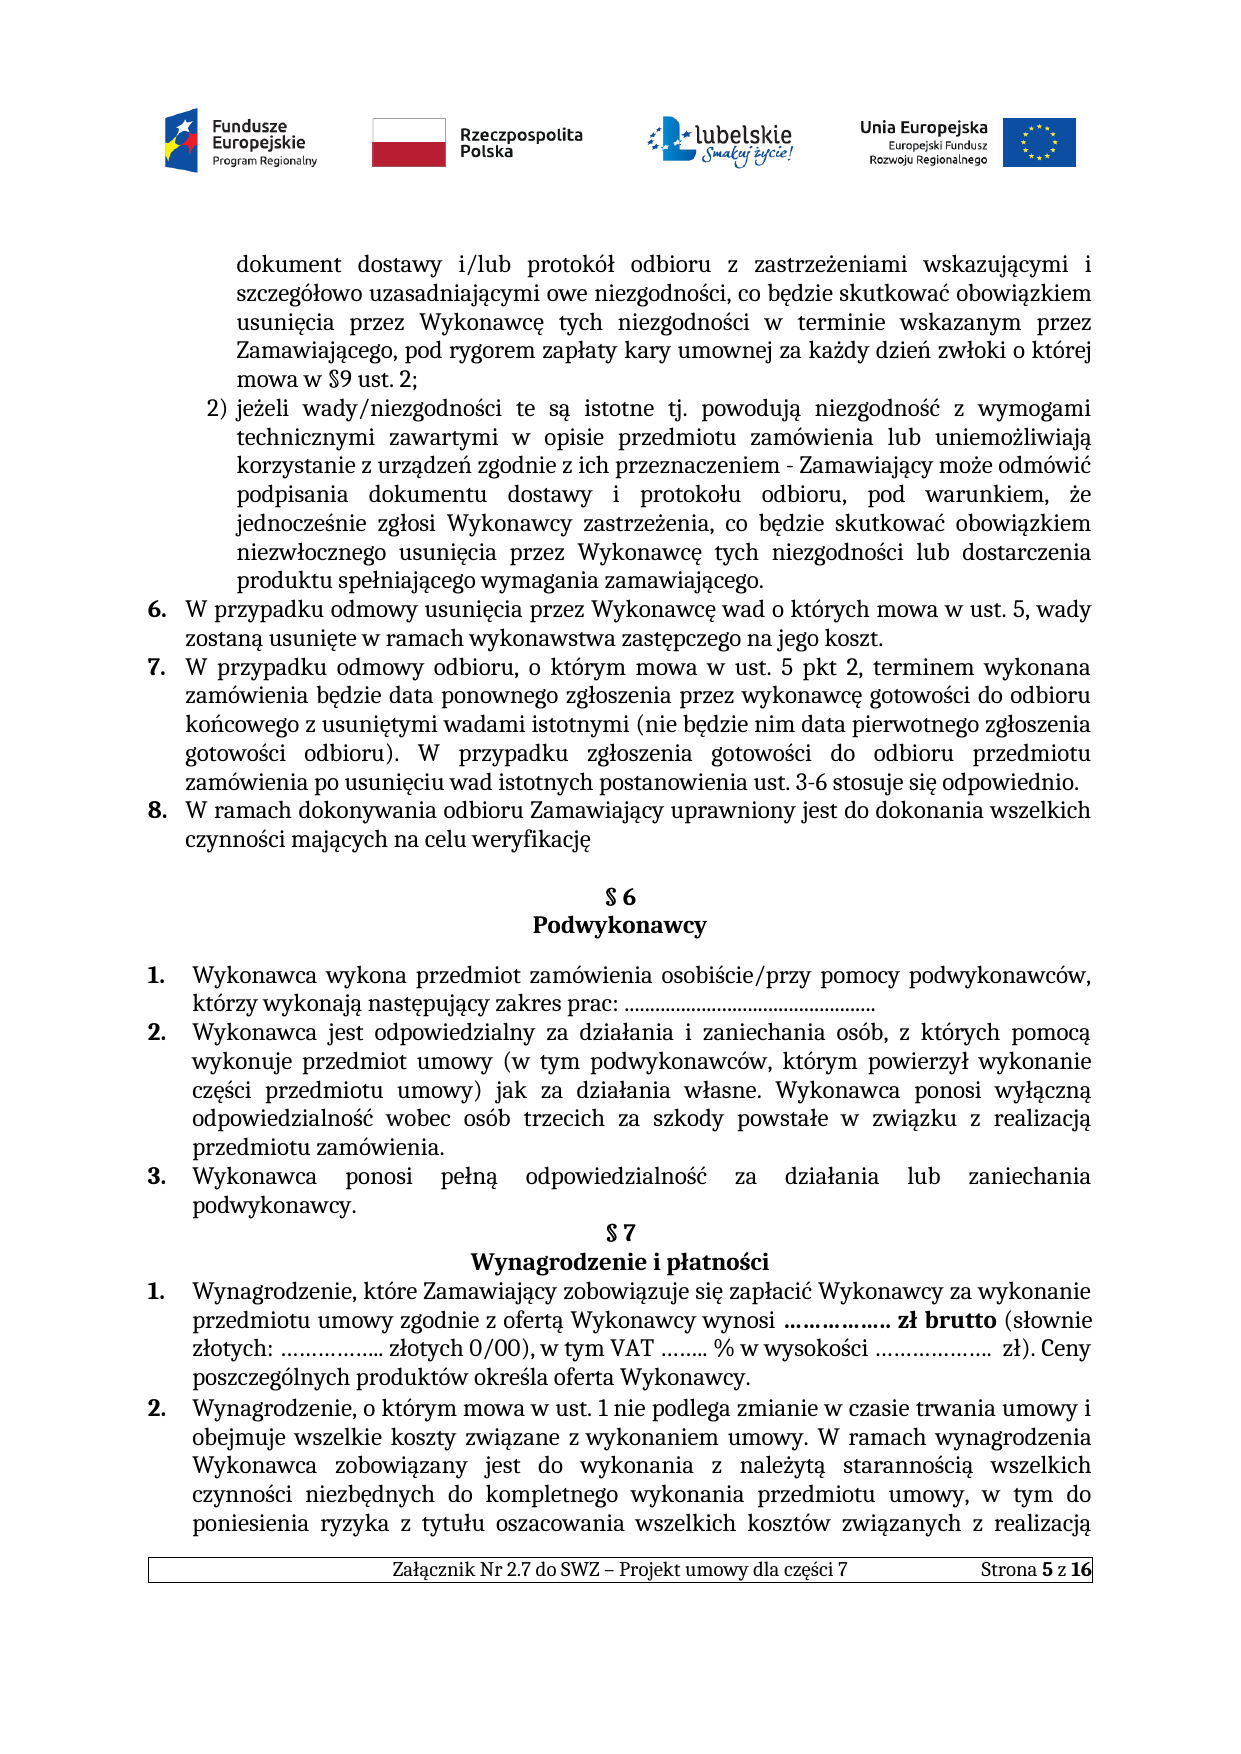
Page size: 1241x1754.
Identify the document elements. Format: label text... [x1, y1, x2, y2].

list Wynagrodzenie, które Zamawiający zobowiązuje się zapłacić Wykonawcy za wykonanie przedmiotu umowy zgodnie z ofertą Wykonawcy wynosi …………….. zł brutto (słownie złotych: …………….. złotych 0/00), w tym VAT …….. % w wysokości ………………. zł). Ceny poszczególnych produktów określa oferta Wykonawcy. [148, 1277, 1092, 1392]
text § 6 [148, 883, 1092, 911]
list jeżeli wady/niezgodności te są istotne tj. powodują niezgodność z wymogami technicznymi zawartymi w opisie przedmiotu zamówienia lub uniemożliwiają korzystanie z urządzeń zgodnie z ich przeznaczeniem - Zamawiający może odmówić podpisania dokumentu dostawy i protokołu odbioru, pod warunkiem, że jednocześnie zgłosi Wykonawcy zastrzeżenia, co będzie skutkować obowiązkiem niezwłocznego usunięcia przez Wykonawcę tych niezgodności lub dostarczenia produktu spełniającego wymagania zamawiającego. [207, 394, 1092, 595]
list W przypadku odmowy usunięcia przez Wykonawcę wad o których mowa w ust. 5, wady zostaną usunięte w ramach wykonawstwa zastępczego na jego koszt. [148, 595, 1092, 653]
list W ramach dokonywania odbioru Zamawiający uprawniony jest do dokonania wszelkich czynności mających na celu weryfikację [148, 796, 1092, 854]
text § 7 [148, 1219, 1092, 1248]
text Wynagrodzenie i płatności [148, 1248, 1092, 1277]
picture [147, 50, 1092, 226]
list Wykonawca ponosi pełną odpowiedzialność za działania lub zaniechania podwykonawcy. [148, 1162, 1092, 1219]
list W przypadku odmowy odbioru, o którym mowa w ust. 5 pkt 2, terminem wykonana zamówienia będzie data ponownego zgłoszenia przez wykonawcę gotowości do odbioru końcowego z usuniętymi wadami istotnymi (nie będzie nim data pierwotnego zgłoszenia gotowości odbioru). W przypadku zgłoszenia gotowości do odbioru przedmiotu zamówienia po usunięciu wad istotnych postanowienia ust. 3-6 stosuje się odpowiednio. [148, 653, 1092, 796]
list Wykonawca wykona przedmiot zamówienia osobiście/przy pomocy podwykonawców, którzy wykonają następujący zakres prac: ................................................. [148, 961, 1092, 1018]
list Wykonawca jest odpowiedzialny za działania i zaniechania osób, z których pomocą wykonuje przedmiot umowy (w tym podwykonawców, którym powierzył wykonanie części przedmiotu umowy) jak za działania własne. Wykonawca ponosi wyłączną odpowiedzialność wobec osób trzecich za szkody powstałe w związku z realizacją przedmiotu zamówienia. [148, 1018, 1092, 1162]
text Podwykonawcy [148, 911, 1092, 940]
